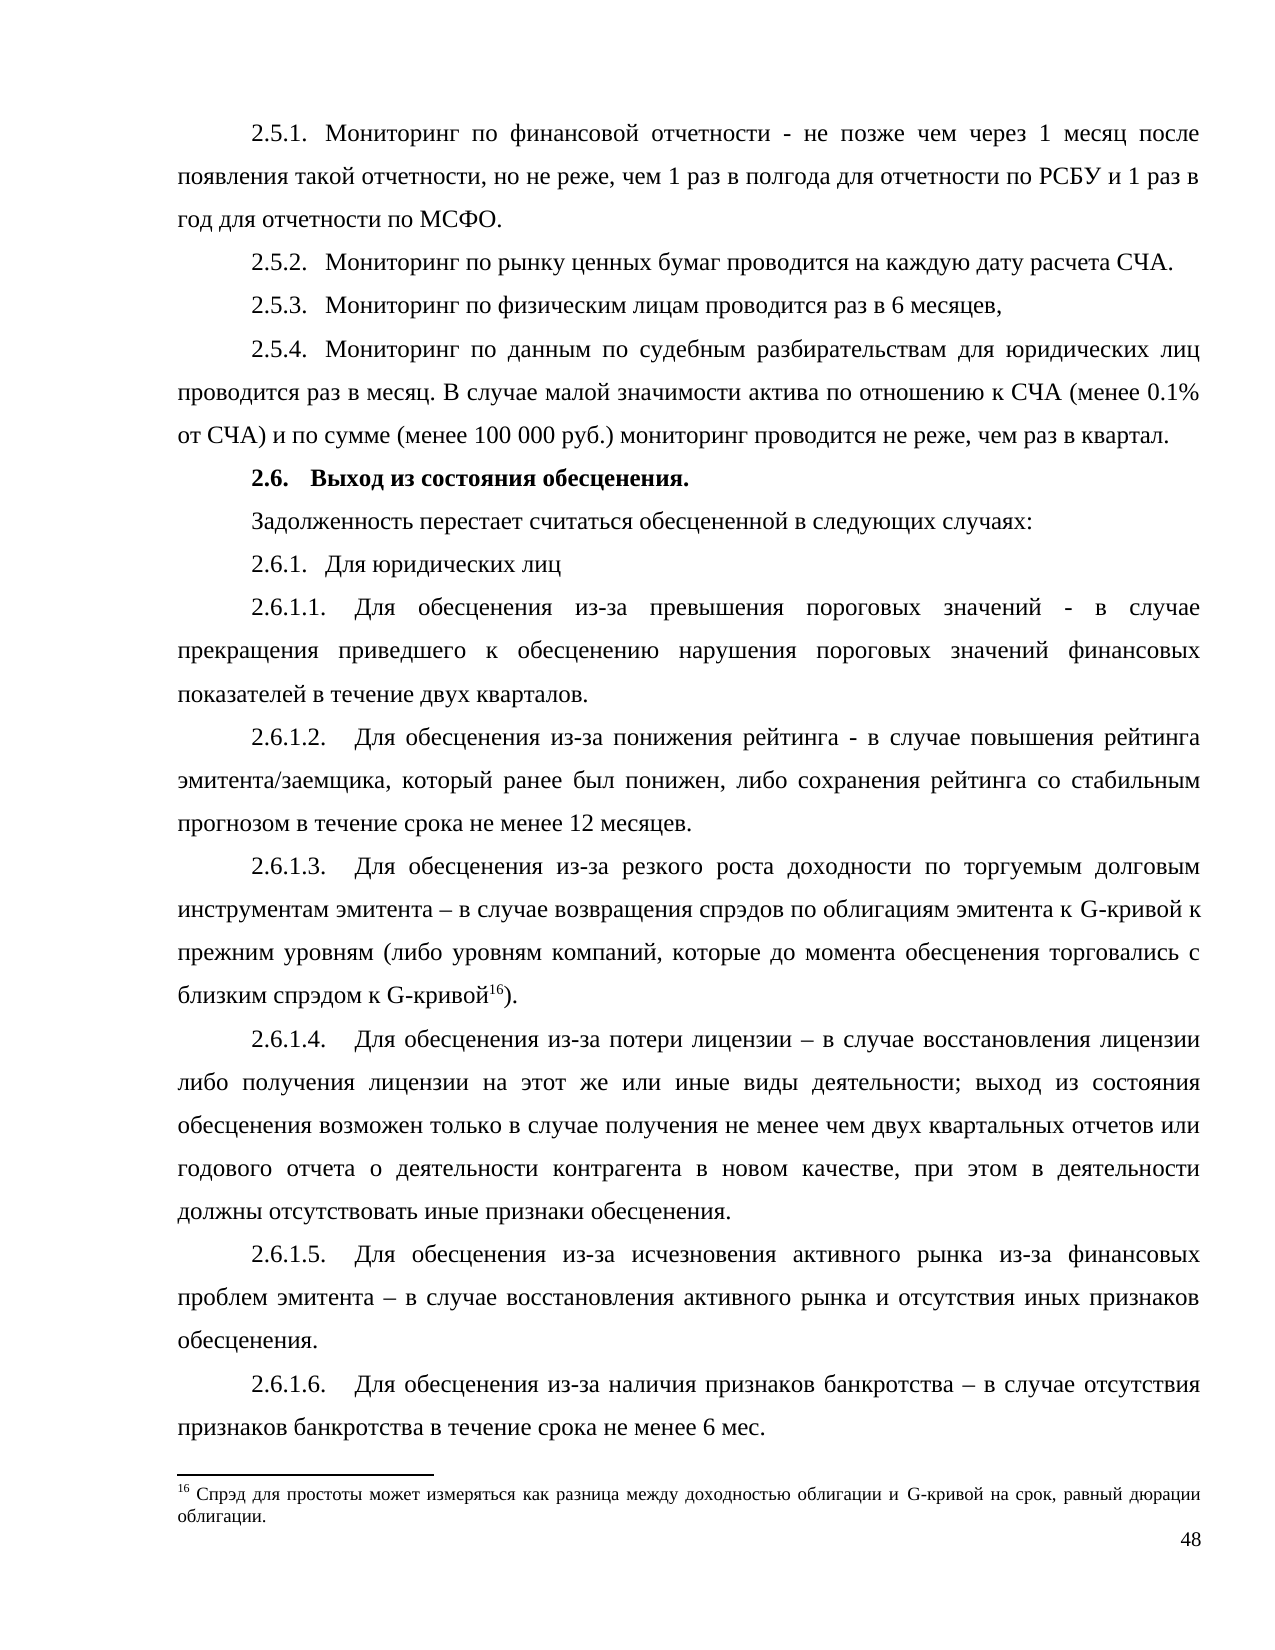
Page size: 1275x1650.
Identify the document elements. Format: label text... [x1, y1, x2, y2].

list Мониторинг по физическим лицам проводится раз в 6 месяцев, [177, 291, 1201, 319]
list Мониторинг по финансовой отчетности - не позже чем через 1 месяц после появления такой отчетности, но не реже, чем 1 раз в полгода для отчетности по РСБУ и 1 раз в год для отчетности по МСФО. [177, 118, 1201, 233]
list Для юридических лиц [177, 549, 1201, 578]
list Для обесценения из-за понижения рейтинга - в случае повышения рейтинга эмитента/заемщика, который ранее был понижен, либо сохранения рейтинга со стабильным прогнозом в течение срока не менее 12 месяцев. [177, 722, 1201, 837]
list Мониторинг по данным по судебным разбирательствам для юридических лиц проводится раз в месяц. В случае малой значимости актива по отношению к СЧА (менее 0.1% от СЧА) и по сумме (менее 100 000 руб.) мониторинг проводится не реже, чем раз в квартал. [177, 334, 1201, 449]
list Для обесценения из-за исчезновения активного рынка из-за финансовых проблем эмитента – в случае восстановления активного рынка и отсутствия иных признаков обесценения. [177, 1239, 1201, 1354]
text Задолженность перестает считаться обесцененной в следующих случаях: [177, 506, 1201, 535]
list Для обесценения из-за превышения пороговых значений - в случае прекращения приведшего к обесценению нарушения пороговых значений финансовых показателей в течение двух кварталов. [177, 592, 1201, 707]
list Выход из состояния обесценения. [177, 463, 1201, 492]
list Для обесценения из-за потери лицензии – в случае восстановления лицензии либо получения лицензии на этот же или иные виды деятельности; выход из состояния обесценения возможен только в случае получения не менее чем двух квартальных отчетов или годового отчета о деятельности контрагента в новом качестве, при этом в деятельности должны отсутствовать иные признаки обесценения. [177, 1024, 1201, 1225]
list Для обесценения из-за резкого роста доходности по торгуемым долговым инструментам эмитента – в случае возвращения спрэдов по облигациям эмитента к G-кривой к прежним уровням (либо уровням компаний, которые до момента обесценения торговались с близким спрэдом к G-кривой). [177, 851, 1201, 1009]
list Мониторинг по рынку ценных бумаг проводится на каждую дату расчета СЧА. [177, 247, 1201, 276]
list Для обесценения из-за наличия признаков банкротства – в случае отсутствия признаков банкротства в течение срока не менее 6 мес. [177, 1369, 1201, 1441]
